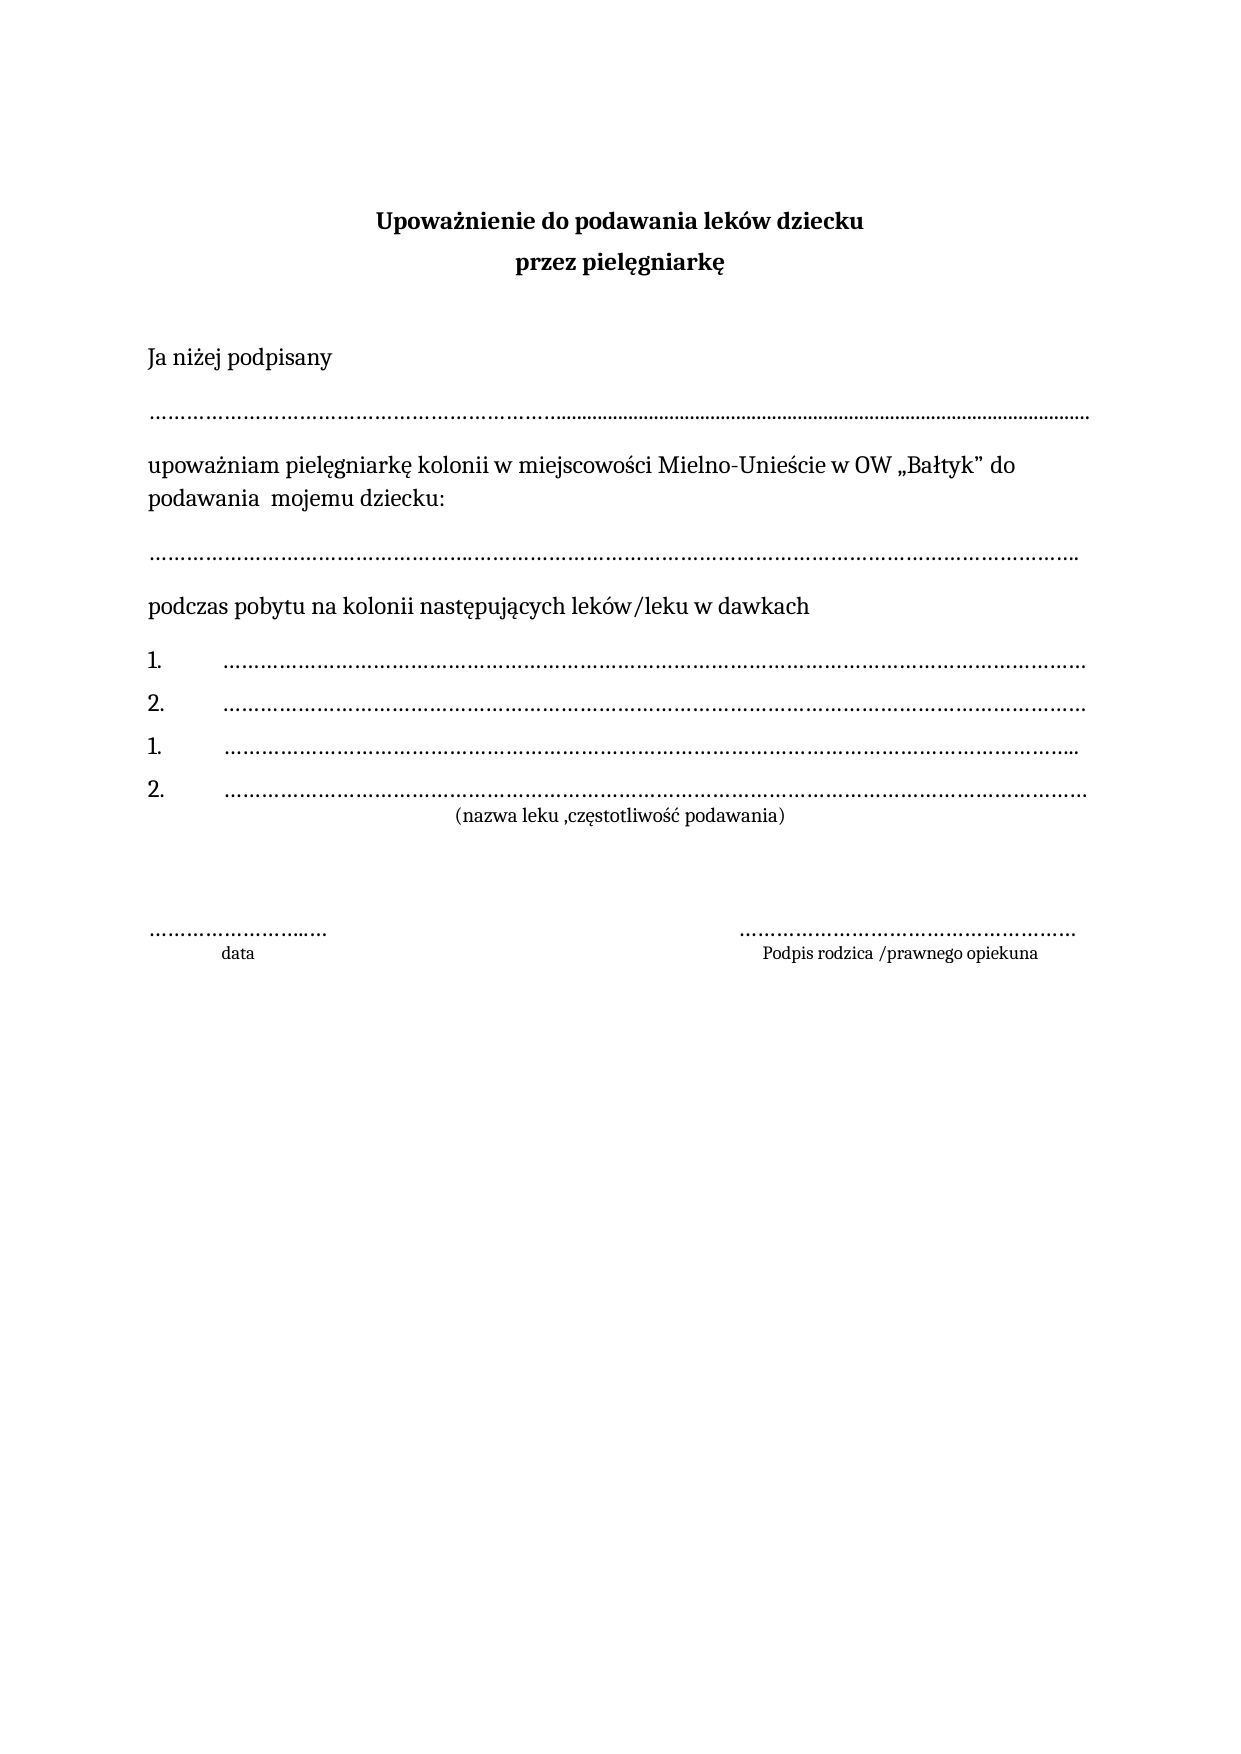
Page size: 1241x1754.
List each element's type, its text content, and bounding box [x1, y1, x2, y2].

text data Podpis rodzica /prawnego opiekuna [148, 943, 1093, 964]
text …………………………………………….……………………………………………………………………………………. [148, 538, 1093, 567]
text (nazwa leku ,częstotliwość podawania) [148, 804, 1093, 828]
text podczas pobytu na kolonii następujących leków/leku w dawkach [148, 592, 1093, 621]
list ………………………………………………………………………………………………………………………… [148, 689, 1093, 717]
list ………………………………………………………………………………………………………………………… [148, 646, 1093, 674]
text Ja niżej podpisany [148, 343, 1093, 372]
text …………………………………………………………....................................................................................................... [148, 397, 1093, 426]
text upoważniam pielęgniarkę kolonii w miejscowości Mielno-Unieście w OW „Bałtyk” do podawania mojemu dziecku: [148, 451, 1093, 513]
list ……………………………………………………………………………………………………………………….. [148, 732, 1093, 761]
text przez pielęgniarkę [148, 248, 1093, 277]
text Upoważnienie do podawania leków dziecku [148, 207, 1093, 236]
text ……………………..… ……………………………………………… [148, 914, 1093, 943]
list ………………………………………………………………………………………………………………………… [148, 775, 1093, 804]
